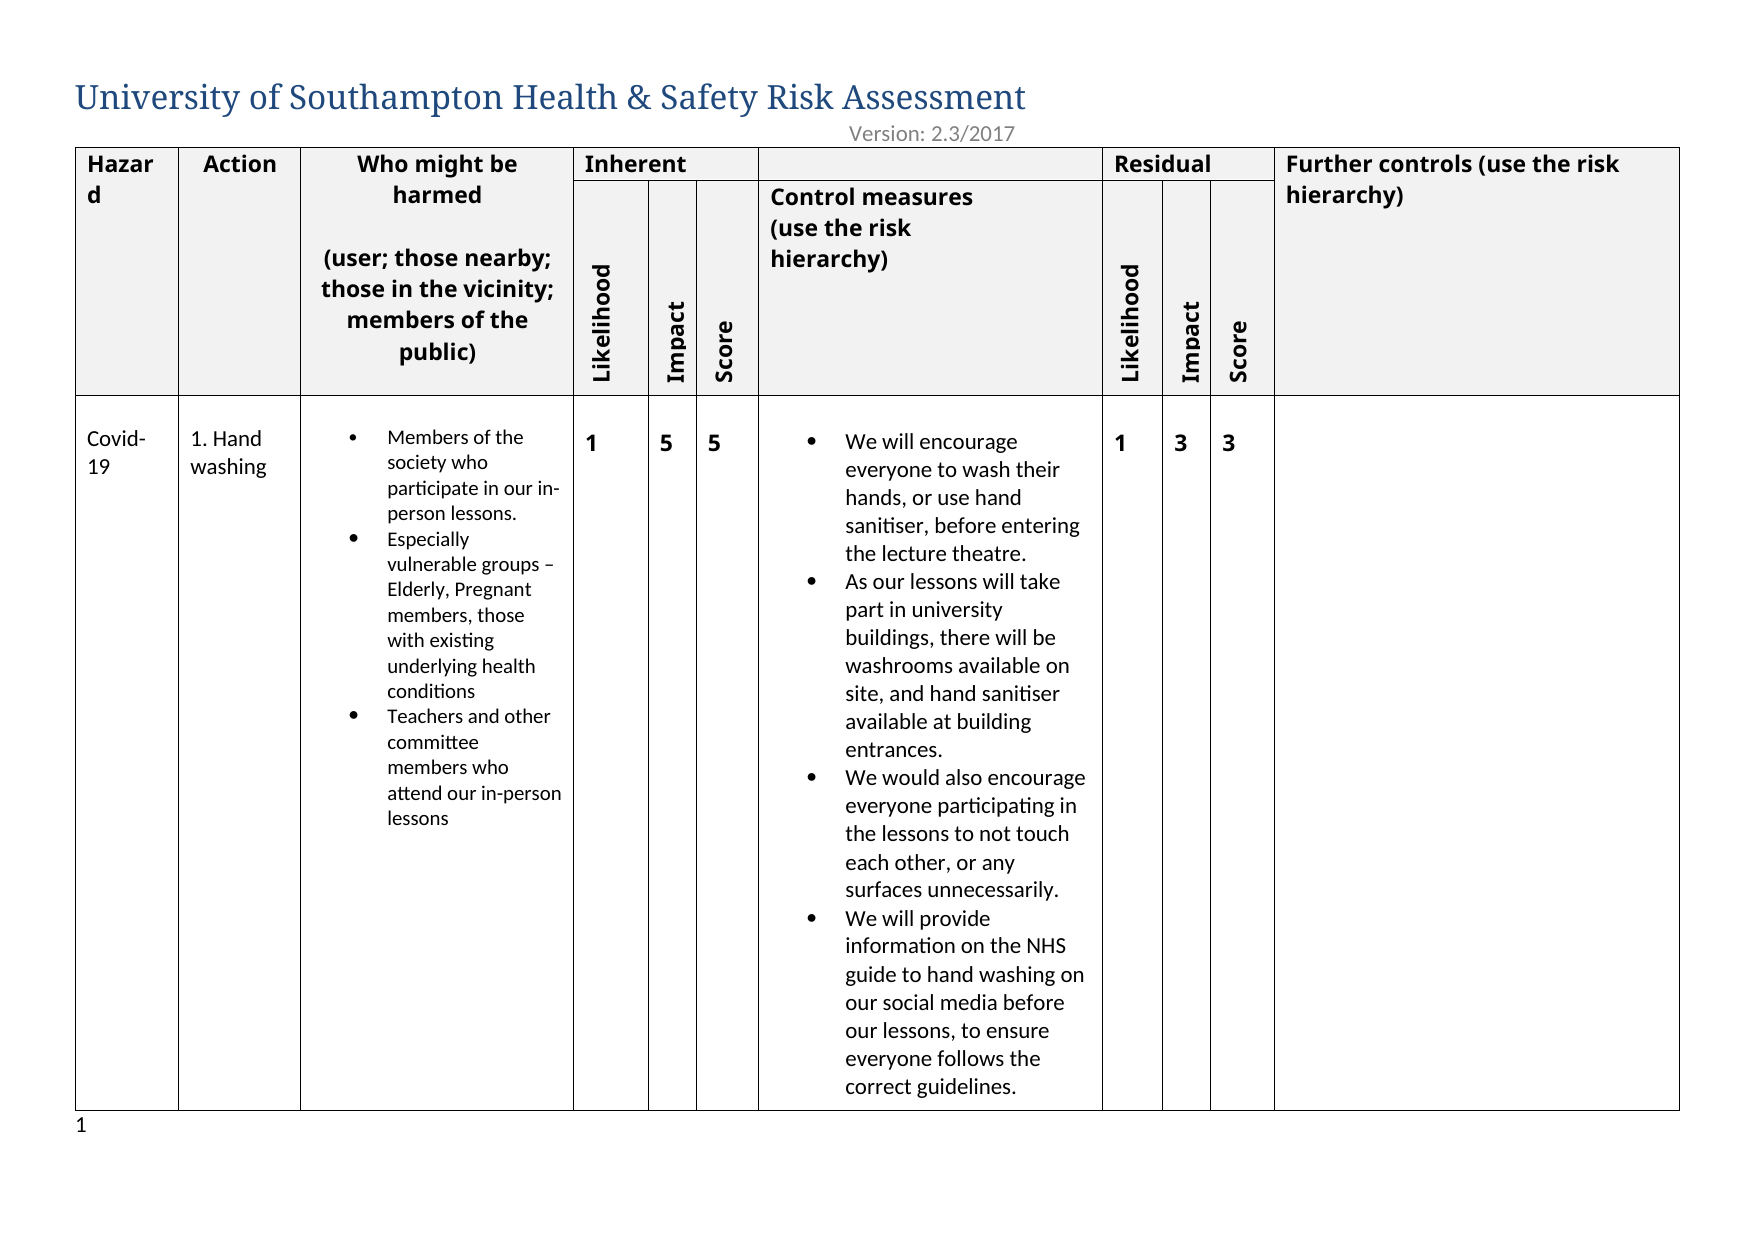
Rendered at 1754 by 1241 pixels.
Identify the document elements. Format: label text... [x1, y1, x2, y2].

table_cell Score [697, 181, 758, 395]
table_cell 5 [649, 396, 696, 1110]
table_cell We will encourage everyone to wash their hands, or use hand sanitiser, before entering the lecture theatre. As our lessons will take part in university buildings, there will be washrooms available on site, and hand sanitiser available at building entrances. We would also encourage everyone participating in the lessons to not touch each other, or any surfaces unnecessarily. We will provide information on the NHS guide to hand washing on our social media before our lessons, to ensure everyone follows the correct guidelines. [759, 396, 1102, 1110]
table_cell Score [1211, 181, 1274, 395]
table_header [759, 148, 1102, 179]
table_cell 3 [1163, 396, 1210, 1110]
table_header Inherent [574, 148, 758, 179]
table_cell Likelihood [574, 181, 648, 395]
table_header Who might be harmed (user; those nearby; those in the vicinity; members of the public) [301, 148, 573, 395]
table_cell 5 [697, 396, 758, 1110]
table_cell Impact [649, 181, 696, 395]
table_cell 1 [574, 396, 648, 1110]
table_cell Control measures (use the risk hierarchy) [759, 181, 1102, 395]
table_cell 3 [1211, 396, 1274, 1110]
table_cell [1275, 396, 1679, 1110]
table_cell Impact [1163, 181, 1210, 395]
table_header Hazard [76, 148, 178, 395]
table_cell Likelihood [1103, 181, 1162, 395]
table_cell Covid-19 [76, 396, 178, 1110]
table_header Action [179, 148, 300, 395]
table_header Further controls (use the risk hierarchy) [1275, 148, 1679, 395]
table_cell 1 [1103, 396, 1162, 1110]
table_cell 1. Hand washing [179, 396, 300, 1110]
table_header Residual [1103, 148, 1274, 179]
